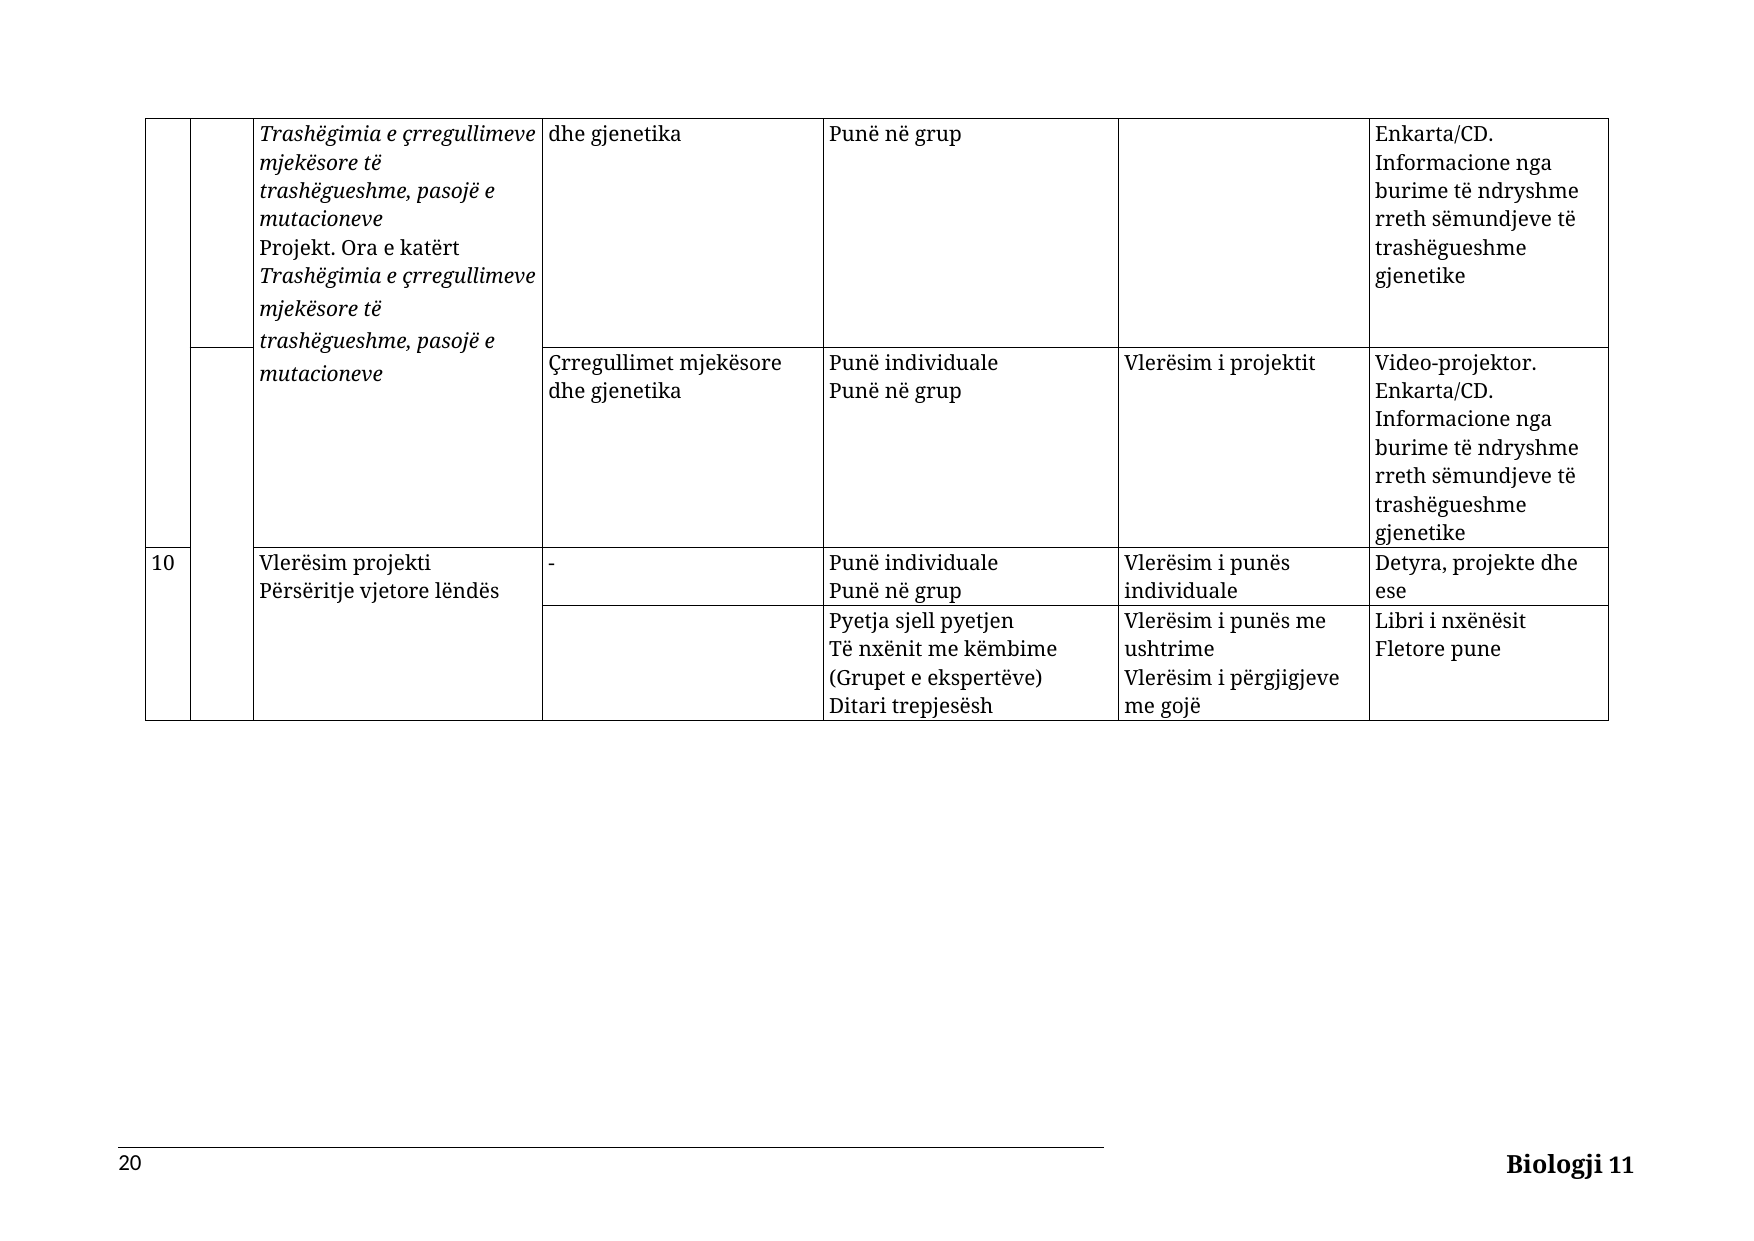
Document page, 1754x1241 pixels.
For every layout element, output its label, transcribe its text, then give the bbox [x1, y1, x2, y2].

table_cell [543, 119, 823, 347]
table_cell Libri i nxënësit Fletore pune [1370, 606, 1608, 719]
table_cell Pyetja sjell pyetjen Të nxënit me këmbime (Grupet e ekspertëve) Ditari trepjesësh [824, 606, 1118, 719]
table_cell - [543, 548, 823, 605]
table_cell [191, 348, 253, 719]
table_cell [1119, 119, 1369, 347]
table_cell Detyra, projekte dhe ese [1370, 548, 1608, 605]
table_cell [543, 606, 823, 719]
table_cell Punë individuale Punë në grup [824, 548, 1118, 605]
table_cell Vlerësim i projektit [1119, 348, 1369, 547]
table_cell 9 [146, 119, 190, 547]
table_cell 10 [146, 548, 190, 719]
table_cell Çrregullimet mjekësore dhe gjenetika [543, 348, 823, 547]
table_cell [1370, 119, 1608, 347]
table_cell Video-projektor. Enkarta/CD. Informacione nga burime të ndryshme rreth sëmundjeve të trashëgueshme gjenetike [1370, 348, 1608, 547]
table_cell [824, 119, 1118, 347]
table_cell Vlerësim i punës me ushtrime Vlerësim i përgjigjeve me gojë [1119, 606, 1369, 719]
table_cell Vlerësim projekti Përsëritje vjetore lëndës [254, 548, 542, 719]
table_cell Punë individuale Punë në grup [824, 348, 1118, 547]
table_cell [254, 119, 542, 547]
table_cell Vlerësim i punës individuale [1119, 548, 1369, 605]
